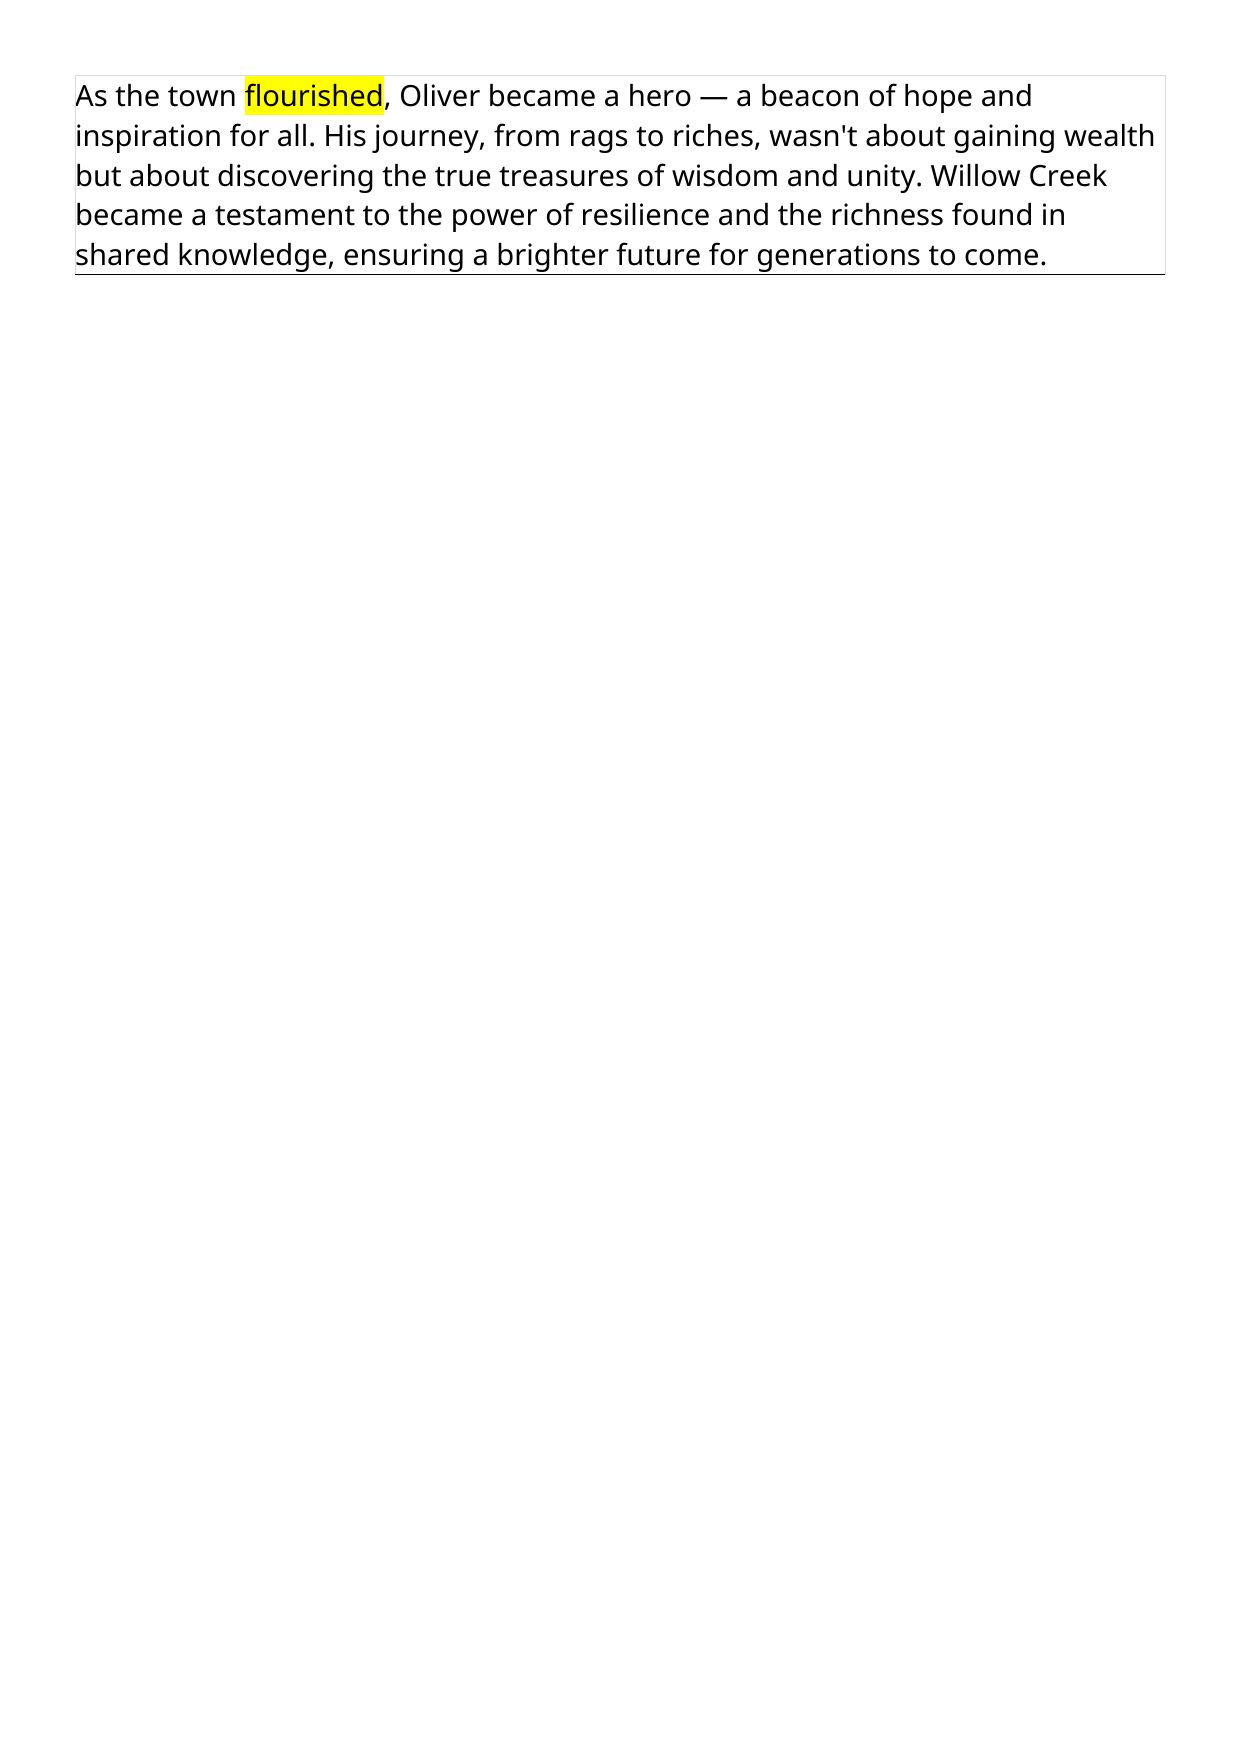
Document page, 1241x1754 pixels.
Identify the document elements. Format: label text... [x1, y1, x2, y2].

text As the town flourished, Oliver became a hero — a beacon of hope and inspiration for all. His journey, from rags to riches, wasn't about gaining wealth but about discovering the true treasures of wisdom and unity. Willow Creek became a testament to the power of resilience and the richness found in shared knowledge, ensuring a brighter future for generations to come. [76, 76, 1165, 274]
